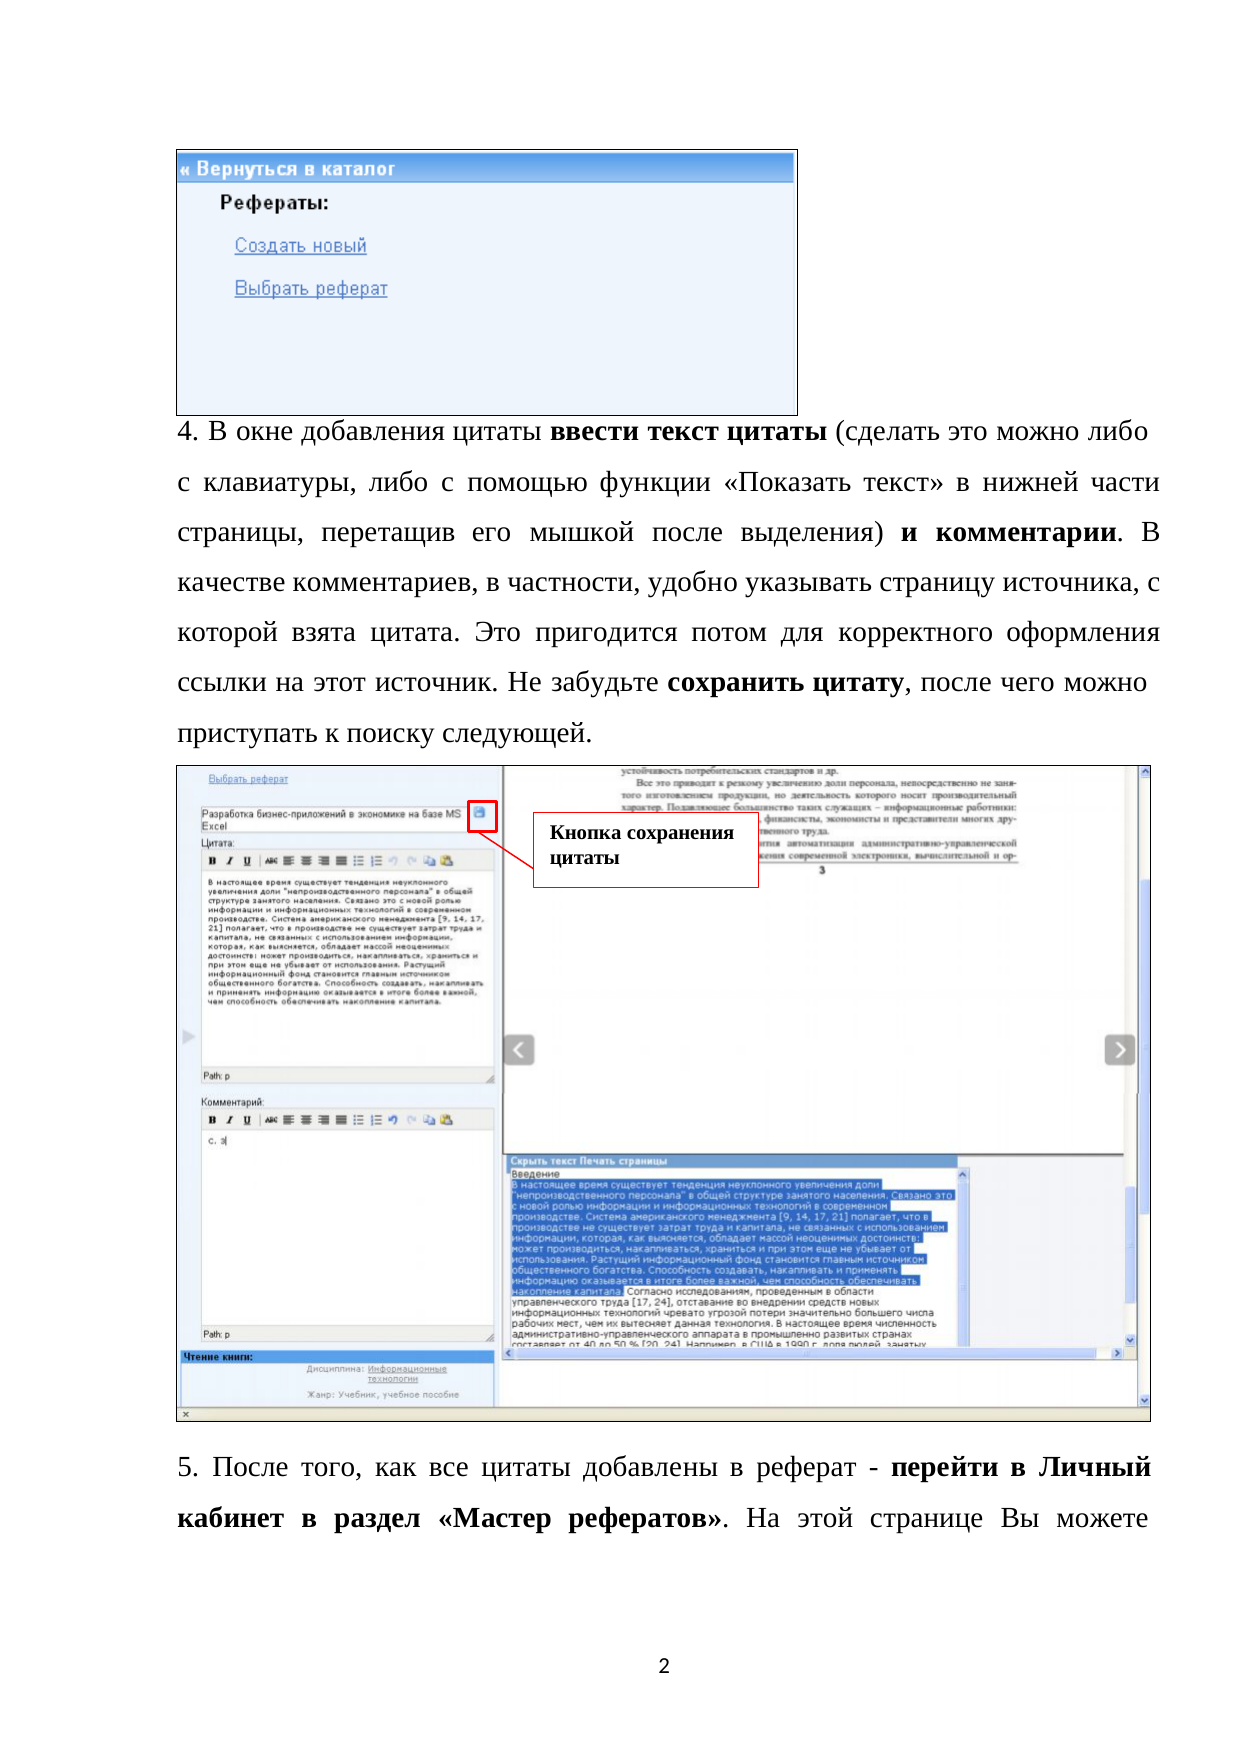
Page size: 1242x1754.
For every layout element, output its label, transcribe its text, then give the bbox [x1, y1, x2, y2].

text с клавиатуры, либо с помощью функции «Показать текст» в нижней части страницы, перетащив его мышкой после выделения) и комментарии. В качестве комментариев, в частности, удобно указывать страницу источника, с которой взята цитата. Это пригодится потом для корректного оформления ссылки на этот источник. Не забудьте сохранить цитату, после чего можно [177, 464, 1160, 697]
text 4. В окне добавления цитаты ввести текст цитаты (сделать это можно либо [177, 416, 1159, 447]
text приступать к поиску следующей. [177, 714, 599, 747]
text 5. После того, как все цитаты добавлены в реферат - перейти в Личный кабинет в раздел «Мастер рефератов». На этой странице Вы можете [177, 1449, 1160, 1533]
picture [177, 150, 797, 415]
text Кнопка сохранения цитаты [549, 820, 743, 869]
picture [177, 766, 1150, 1421]
